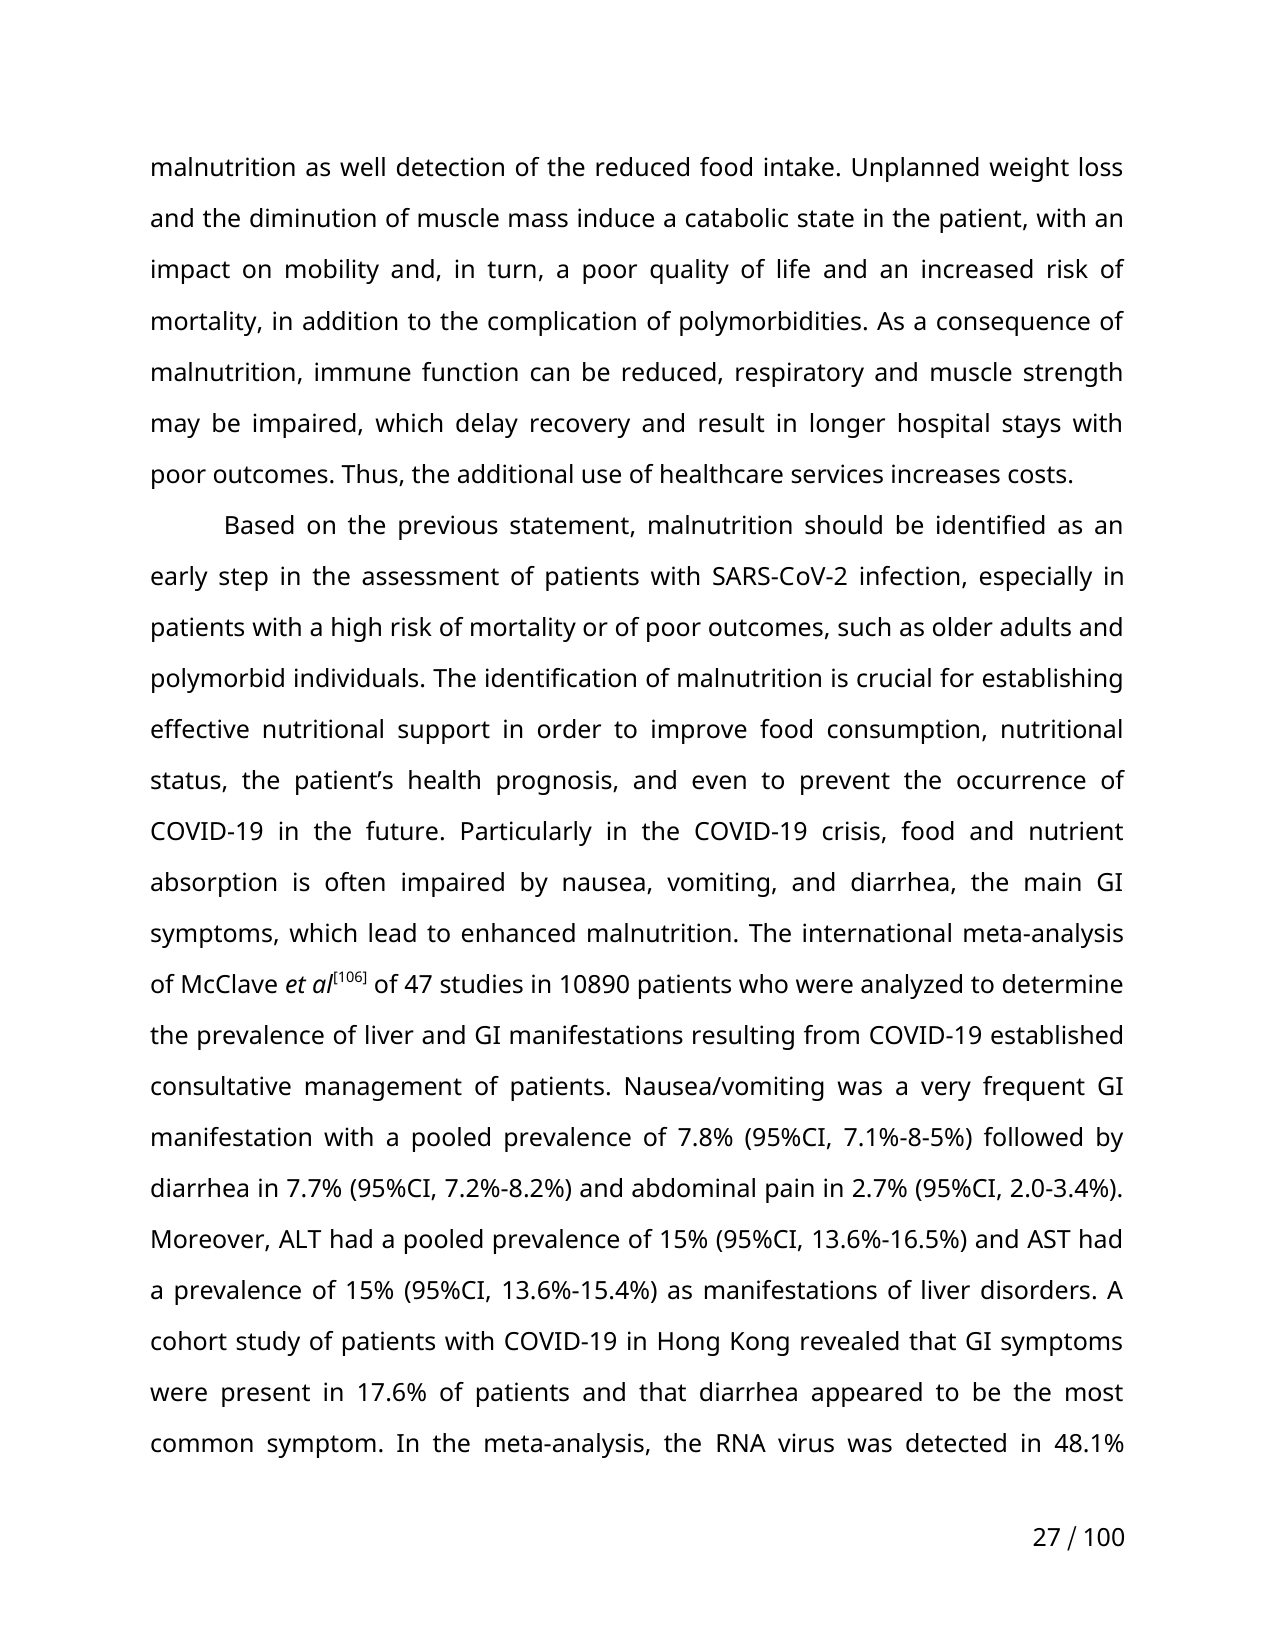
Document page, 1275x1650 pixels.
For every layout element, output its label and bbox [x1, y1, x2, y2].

text [150, 507, 1125, 1460]
text [150, 150, 1125, 490]
